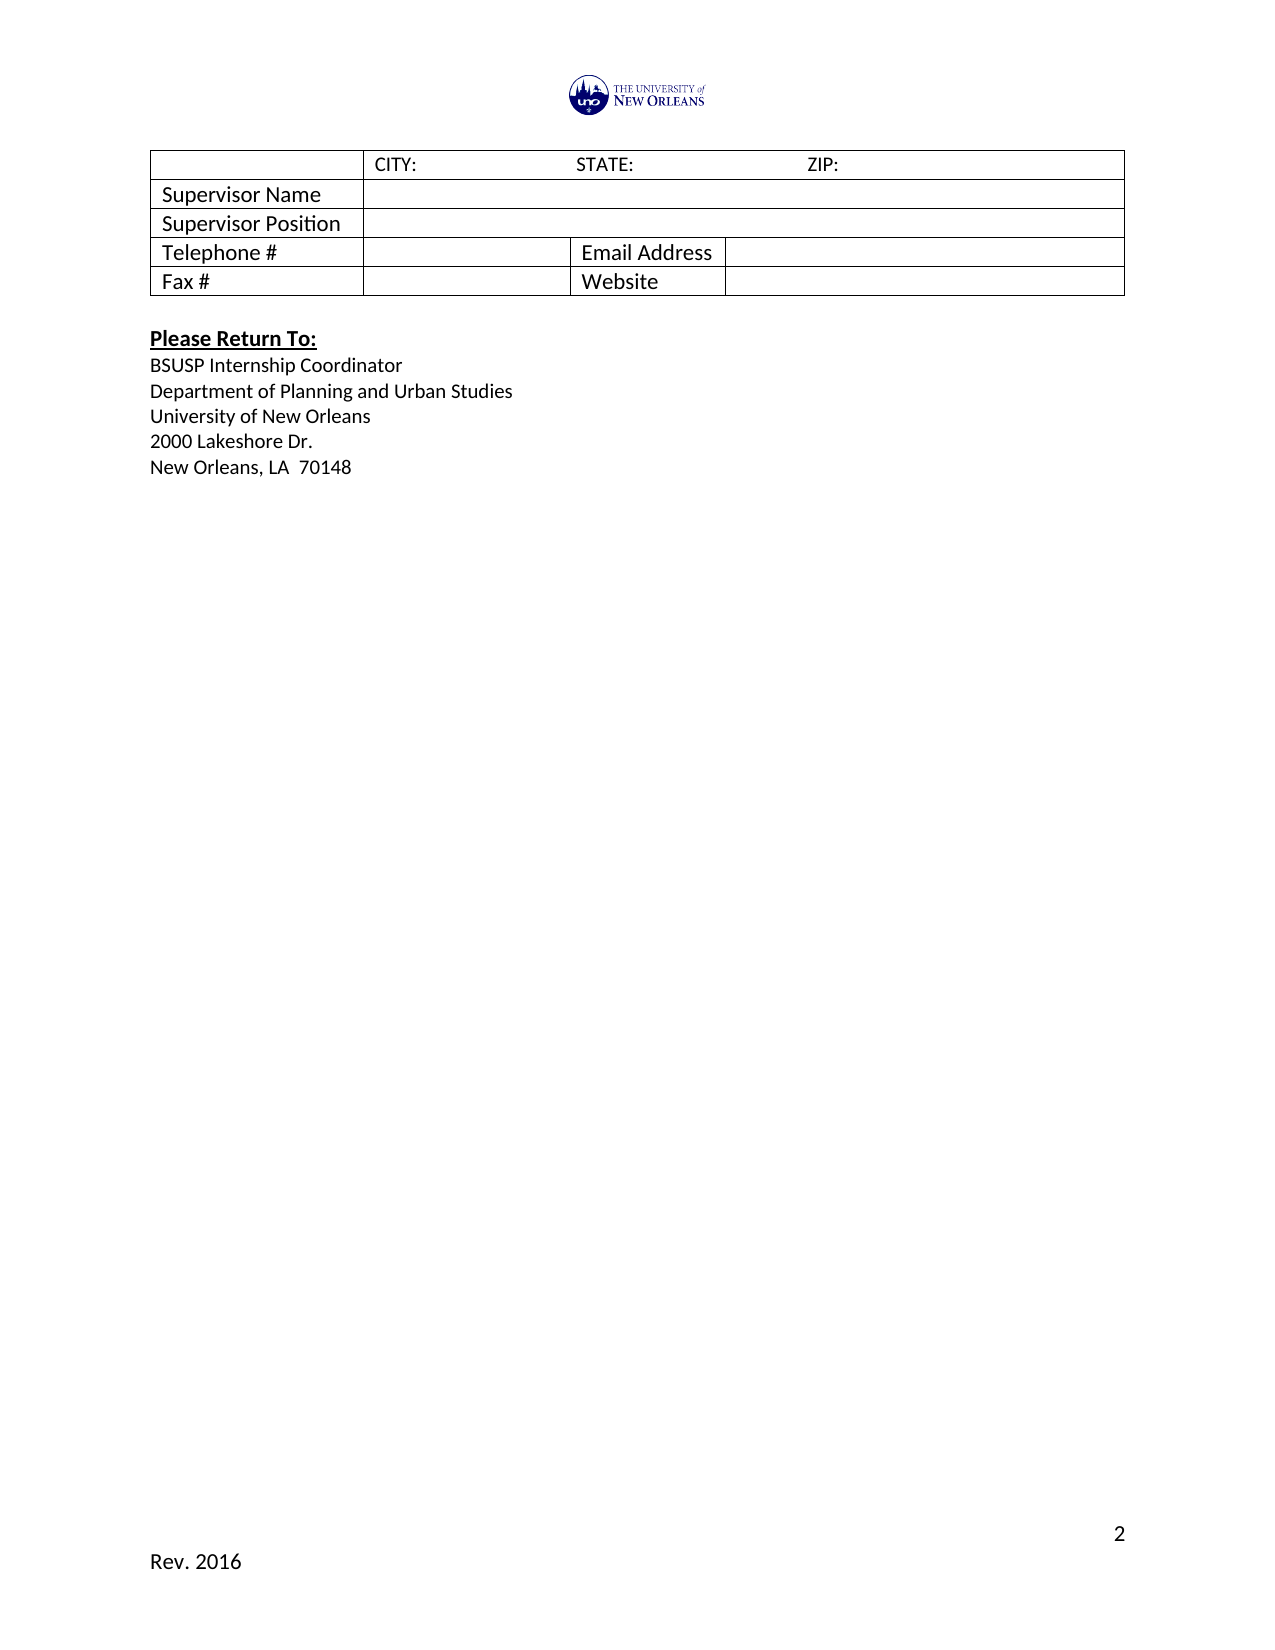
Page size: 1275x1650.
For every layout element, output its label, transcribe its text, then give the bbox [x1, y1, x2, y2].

table_cell Supervisor Position [151, 209, 363, 237]
text New Orleans, LA 70148 [150, 454, 1125, 479]
table_cell Website [571, 267, 725, 295]
table_cell [151, 151, 363, 179]
table_cell [364, 267, 570, 295]
table_cell [364, 180, 1124, 208]
table_cell [726, 267, 1124, 295]
table_cell Email Address [571, 238, 725, 266]
table_cell Fax # [151, 267, 363, 295]
text Department of Planning and Urban Studies University of New Orleans [150, 378, 1125, 429]
table_cell Supervisor Name [151, 180, 363, 208]
table_cell Telephone # [151, 238, 363, 266]
table_cell CITY: STATE: ZIP: [364, 151, 1124, 179]
picture [568, 75, 707, 116]
text Please Return To: [150, 324, 1125, 352]
text BSUSP Internship Coordinator [150, 352, 1125, 378]
table_cell [364, 209, 1124, 237]
table_cell [726, 238, 1124, 266]
text 2000 Lakeshore Dr. [150, 429, 1125, 454]
table_cell [364, 238, 570, 266]
